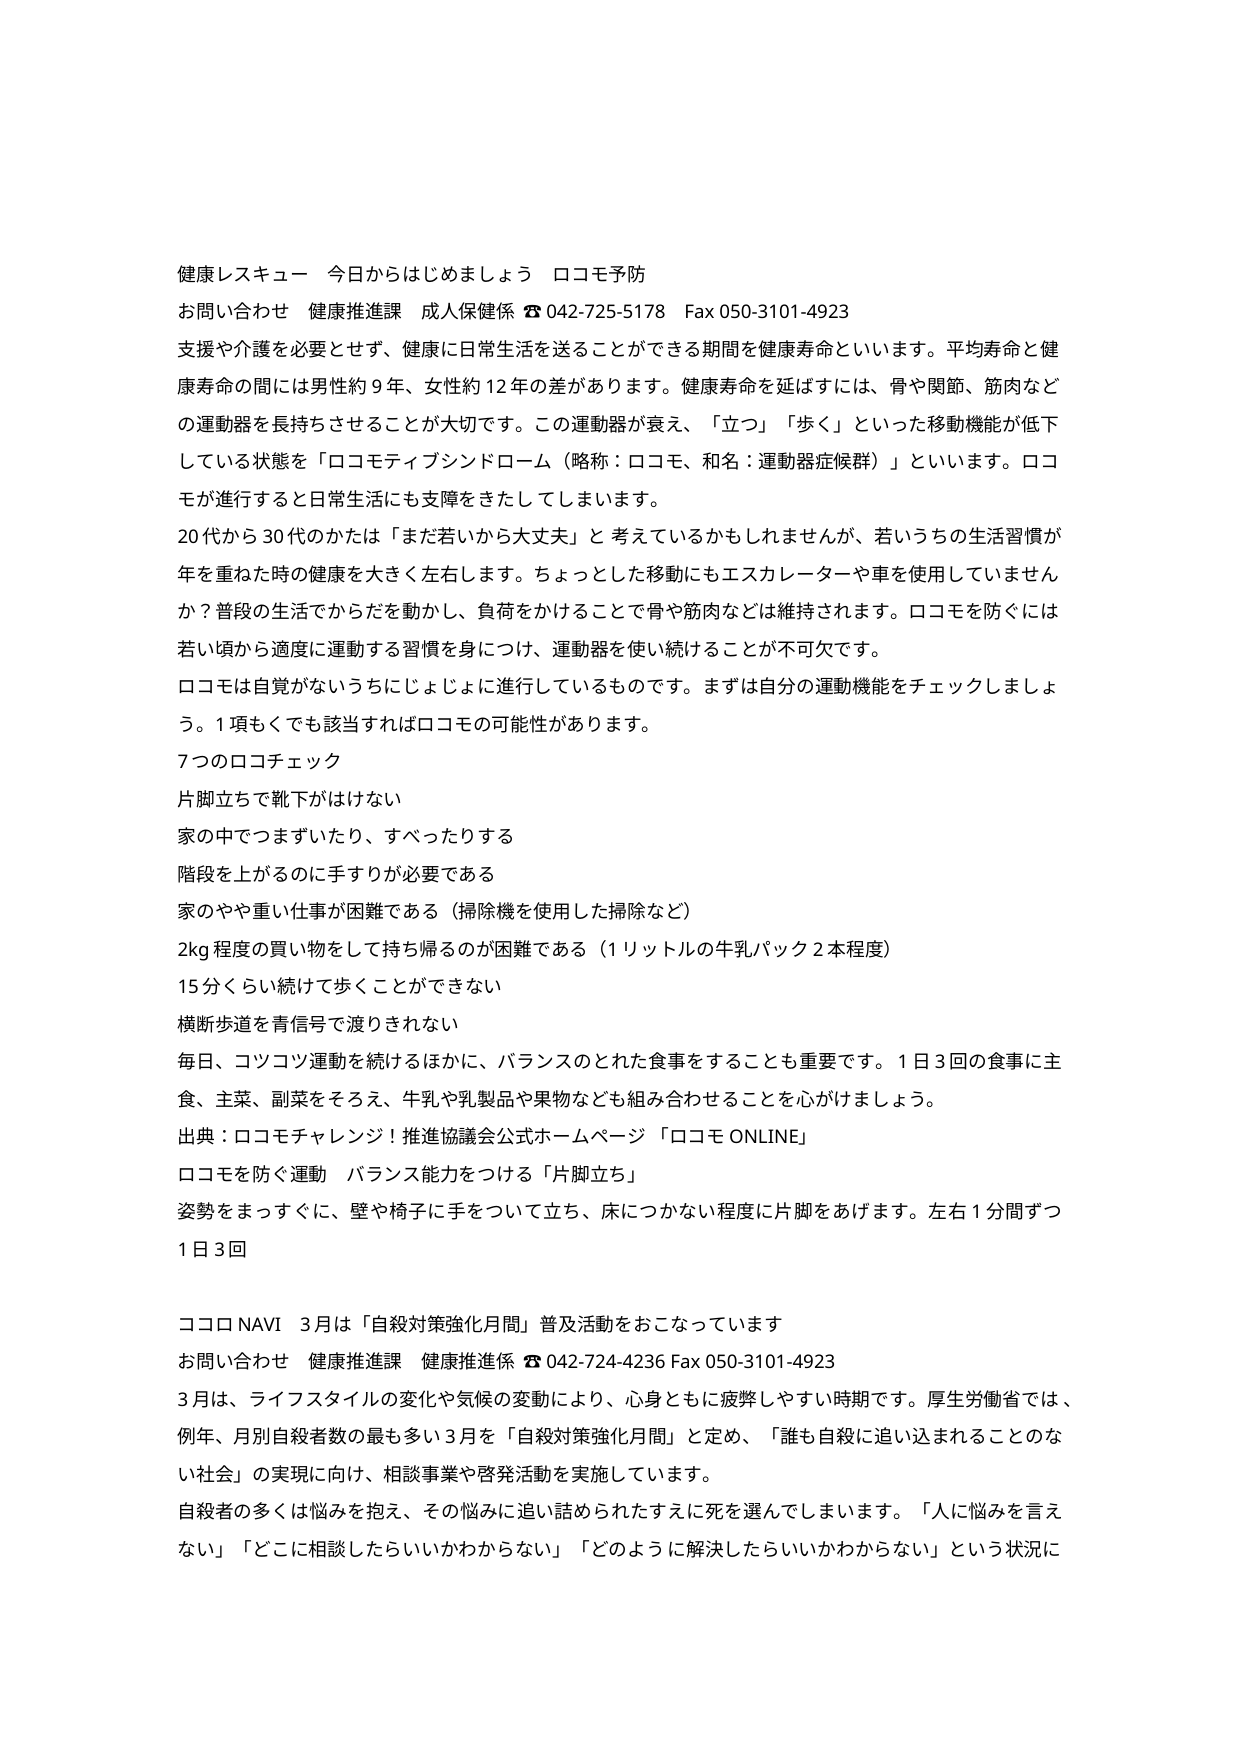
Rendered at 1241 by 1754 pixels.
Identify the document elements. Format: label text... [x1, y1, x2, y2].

text 健康レスキュー 今日からはじめましょう ロコモ予防 [177, 254, 1063, 292]
text 横断歩道を青信号で渡りきれない [177, 1004, 1063, 1042]
text ロコモを防ぐ運動 バランス能力をつける「片脚立ち」 [177, 1154, 1063, 1192]
text 姿勢をまっすぐに、壁や椅子に手をついて立ち、床につかない程度に片脚をあげます。左右1分間ずつ、1日3回 [177, 1192, 1063, 1267]
text 7つのロコチェック [177, 742, 1063, 779]
text 2kg程度の買い物をして持ち帰るのが困難である（1リットルの牛乳パック2本程度） [177, 929, 1063, 967]
text 片脚立ちで靴下がはけない [177, 779, 1063, 817]
text 家のやや重い仕事が困難である（掃除機を使用した掃除など） [177, 892, 1063, 929]
text 3月は、ライフスタイルの変化や気候の変動により、心身ともに疲弊しやすい時期です。厚生労働省では、例年、月別自殺者数の最も多い3月を「自殺対策強化月間」と定め、「誰も自殺に追い込まれることのない社会」の実現に向け、相談事業や啓発活動を実施しています。 [177, 1379, 1063, 1492]
text 支援や介護を必要とせず、健康に日常生活を送ることができる期間を健康寿命といいます。平均寿命と健康寿命の間には男性約9年、女性約12年の差があります。健康寿命を延ばすには、骨や関節、筋肉などの運動器を長持ちさせることが大切です。この運動器が衰え、「立つ」「歩く」といった移動機能が低下している状態を「ロコモティブシンドローム（略称：ロコモ、和名：運動器症候群）」といいます。ロコモが進行すると日常生活にも支障をきたし てしまいます。 [177, 329, 1063, 517]
text 20代から30代のかたは「まだ若いから大丈夫」と 考えているかもしれませんが、若いうちの生活習慣が年を重ねた時の健康を大きく左右します。ちょっとした移動にもエスカレーターや車を使用していませんか？普段の生活でからだを動かし、負荷をかけることで骨や筋肉などは維持されます。ロコモを防ぐには若い頃から適度に運動する習慣を身につけ、運動器を使い続けることが不可欠です。 [177, 517, 1063, 667]
text お問い合わせ 健康推進課 成人保健係 ☎ 042-725-5178 Fax 050-3101-4923 [177, 292, 1063, 329]
text 出典：ロコモチャレンジ！推進協議会公式ホームページ 「ロコモONLINE」 [177, 1117, 1063, 1154]
text お問い合わせ 健康推進課 健康推進係 ☎ 042-724-4236 Fax 050-3101-4923 [177, 1342, 1063, 1379]
text 毎日、コツコツ運動を続けるほかに、バランスのとれた食事をすることも重要です。1日3回の食事に主食、主菜、副菜をそろえ、牛乳や乳製品や果物なども組み合わせることを心がけましょう。 [177, 1042, 1063, 1117]
text 15分くらい続けて歩くことができない [177, 967, 1063, 1004]
text ココロNAVI 3月は「自殺対策強化月間」普及活動をおこなっています [177, 1304, 1063, 1342]
text 階段を上がるのに手すりが必要である [177, 854, 1063, 892]
text 家の中でつまずいたり、すべったりする [177, 817, 1063, 854]
text ロコモは自覚がないうちにじょじょに進行しているものです。まずは自分の運動機能をチェックしましょう。1項もくでも該当すればロコモの可能性があります。 [177, 667, 1063, 742]
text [177, 1492, 1063, 1567]
